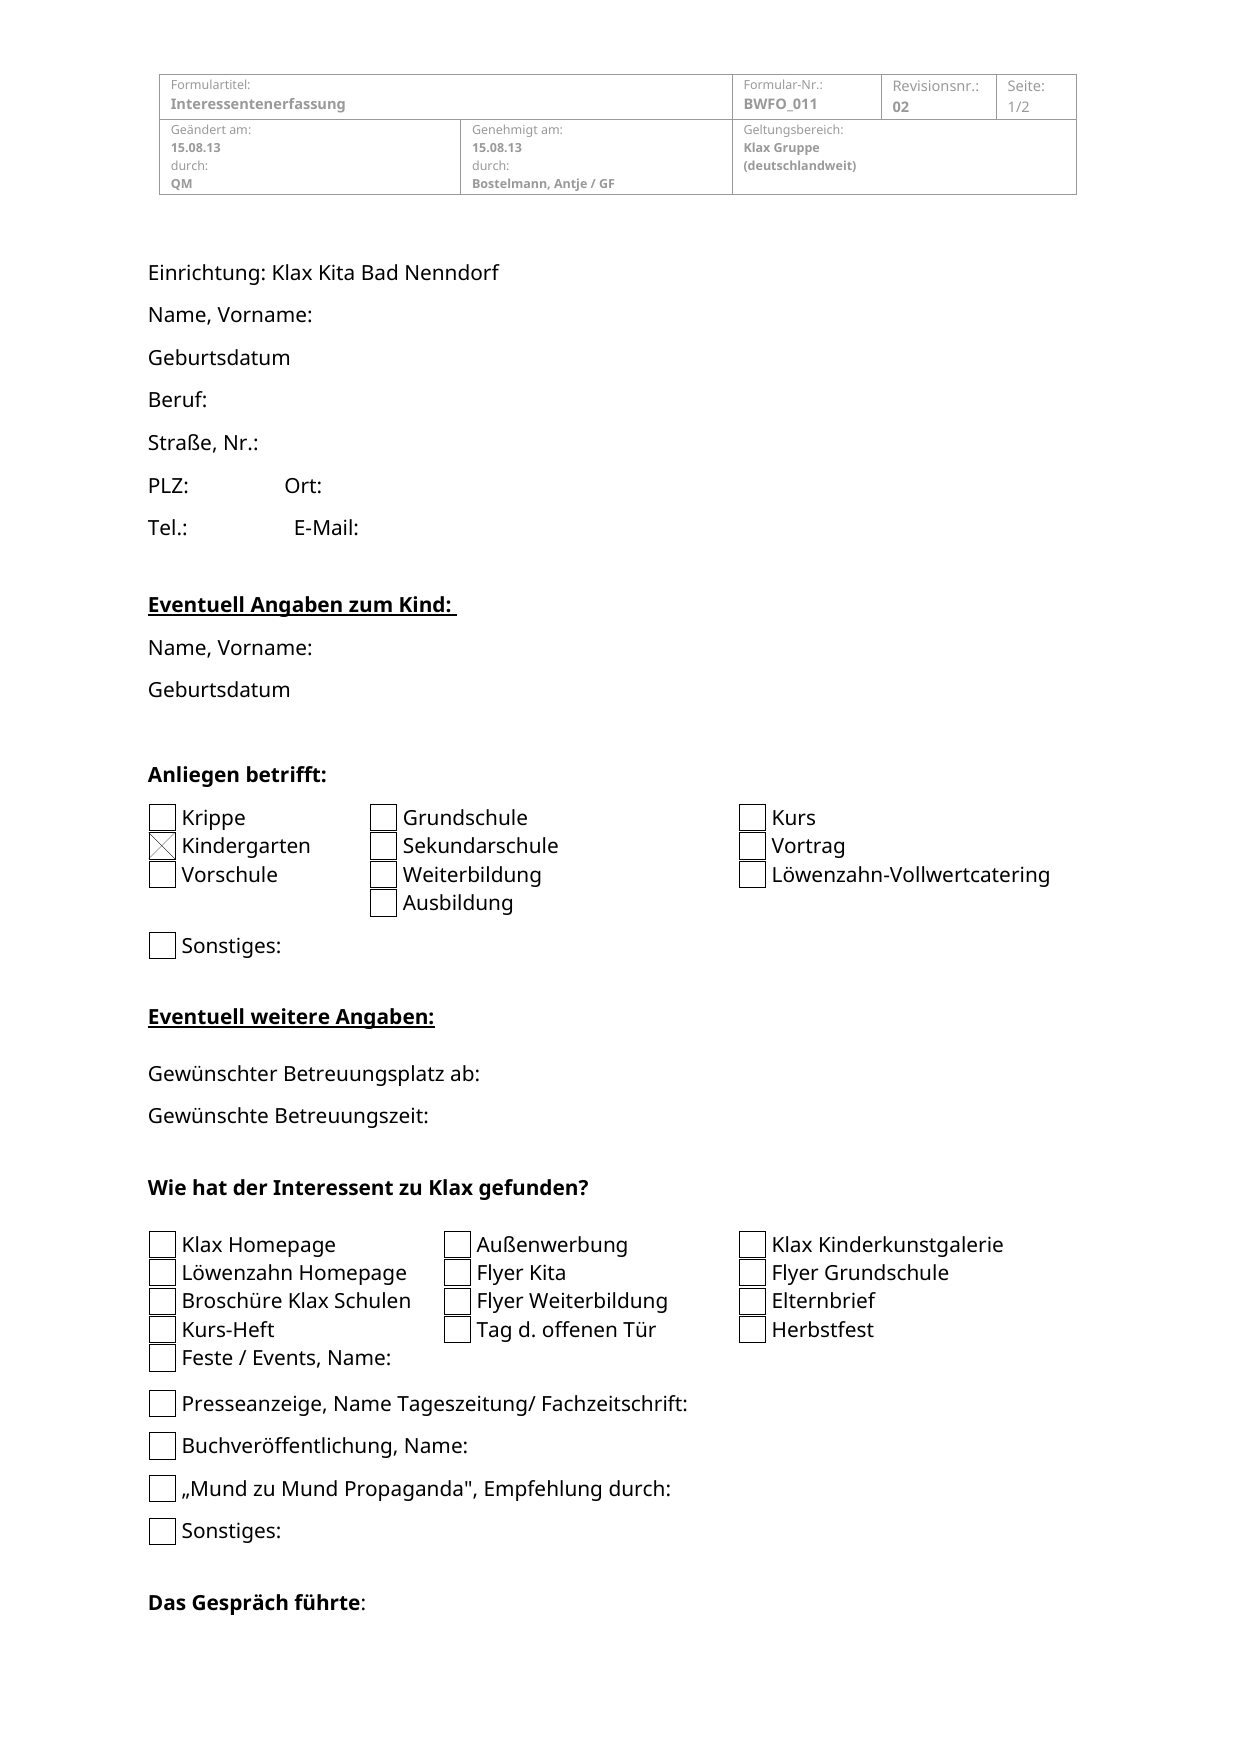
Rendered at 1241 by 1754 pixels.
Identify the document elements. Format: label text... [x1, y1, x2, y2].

text „Mund zu Mund Propaganda", Empfehlung durch: [148, 1474, 1093, 1502]
text Vorschule Weiterbildung Löwenzahn-Vollwertcatering [148, 860, 1093, 888]
text Geburtsdatum [148, 675, 1093, 704]
text Klax Homepage Außenwerbung Klax Kinderkunstgalerie [148, 1230, 1093, 1258]
text Gewünschter Betreuungsplatz ab: [148, 1059, 1093, 1087]
text Name, Vorname: [148, 633, 1093, 661]
text Kindergarten Sekundarschule Vortrag [148, 831, 1093, 860]
text Gewünschte Betreuungszeit: [148, 1101, 1093, 1130]
text Broschüre Klax Schulen Flyer Weiterbildung Elternbrief [148, 1287, 1093, 1315]
text Krippe Grundschule Kurs [148, 803, 1093, 831]
text Ausbildung [148, 888, 1093, 917]
text Eventuell Angaben zum Kind: [148, 590, 1093, 618]
text Buchveröffentlichung, Name: [148, 1431, 1093, 1460]
text Kurs-Heft Tag d. offenen Tür Herbstfest [148, 1315, 1093, 1343]
text Sonstiges: [148, 931, 1093, 959]
text Eventuell weitere Angaben: [148, 1002, 1093, 1030]
text Presseanzeige, Name Tageszeitung/ Fachzeitschrift: [148, 1389, 1093, 1417]
text Anliegen betrifft: [148, 760, 1093, 789]
text Sonstiges: [148, 1517, 1093, 1545]
text Einrichtung: Klax Kita Bad Nenndorf [148, 258, 1093, 286]
text Wie hat der Interessent zu Klax gefunden? [148, 1173, 1093, 1201]
text Name, Vorname: [148, 300, 1093, 329]
text Beruf: [148, 386, 1093, 414]
text Geburtsdatum [148, 343, 1093, 371]
text Das Gespräch führte: [148, 1588, 1093, 1616]
text Feste / Events, Name: [148, 1343, 1093, 1372]
text Löwenzahn Homepage Flyer Kita Flyer Grundschule [148, 1258, 1093, 1287]
text Tel.: E-Mail: [148, 513, 1093, 542]
text Straße, Nr.: [148, 428, 1093, 457]
text PLZ: Ort: [148, 471, 1093, 499]
